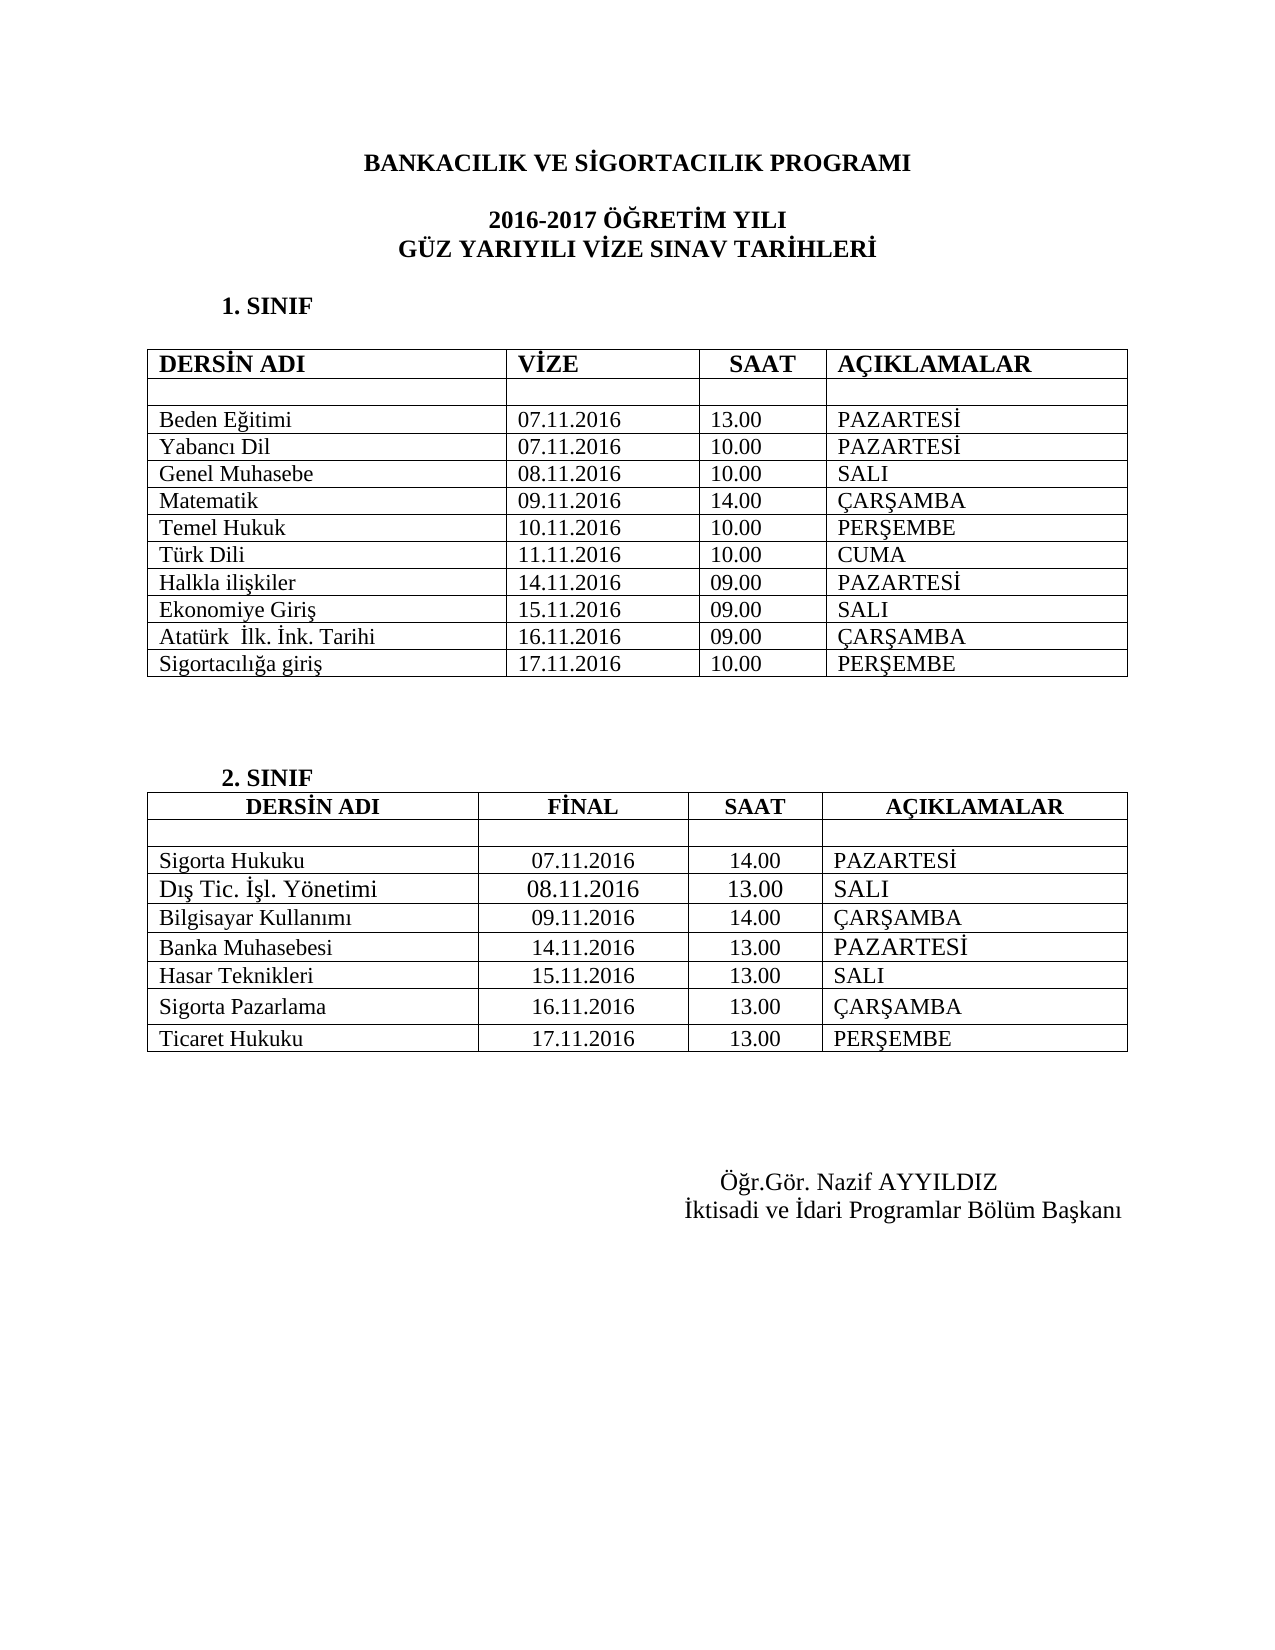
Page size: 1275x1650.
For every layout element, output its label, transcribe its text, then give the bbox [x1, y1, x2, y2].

table_cell 09.11.2016 [479, 904, 688, 932]
table_cell [148, 820, 478, 846]
table_cell Temel Hukuk [148, 515, 506, 541]
table_cell 14.00 [700, 488, 826, 514]
table_cell PAZARTESİ [827, 434, 1127, 459]
table_cell Atatürk İlk. İnk. Tarihi [148, 623, 506, 649]
text 1. SINIF [148, 291, 1127, 320]
table_cell 14.11.2016 [479, 933, 688, 961]
table_cell 09.00 [700, 596, 826, 622]
table_cell 07.11.2016 [479, 847, 688, 873]
table_cell 14.11.2016 [507, 569, 699, 595]
table_header AÇIKLAMALAR [823, 793, 1127, 819]
text 2016-2017 ÖĞRETİM YILI [148, 205, 1127, 234]
table_cell PERŞEMBE [827, 515, 1127, 541]
table_cell 09.00 [700, 569, 826, 595]
table_cell [148, 379, 506, 405]
table_cell 13.00 [689, 933, 822, 961]
table_cell [700, 379, 826, 405]
table_cell PAZARTESİ [827, 569, 1127, 595]
text Öğr.Gör. Nazif AYYILDIZ [590, 1138, 1127, 1196]
table_cell 14.00 [689, 904, 822, 932]
table_cell 07.11.2016 [507, 434, 699, 459]
table_cell 13.00 [700, 406, 826, 432]
table_cell 16.11.2016 [507, 623, 699, 649]
table_header SAAT [689, 793, 822, 819]
table_cell Matematik [148, 488, 506, 514]
table_cell [827, 379, 1127, 405]
table_cell PAZARTESİ [827, 406, 1127, 432]
table_header SAAT [700, 350, 826, 378]
text İktisadi ve İdari Programlar Bölüm Başkanı [148, 1196, 1127, 1224]
table_cell 10.00 [700, 650, 826, 676]
table_cell 13.00 [689, 962, 822, 988]
table_cell PERŞEMBE [827, 650, 1127, 676]
table_cell ÇARŞAMBA [823, 989, 1127, 1024]
table_cell ÇARŞAMBA [827, 488, 1127, 514]
table_cell 09.00 [700, 623, 826, 649]
table_cell Beden Eğitimi [148, 406, 506, 432]
table_cell 10.00 [700, 434, 826, 459]
table_cell 08.11.2016 [479, 874, 688, 903]
table_cell 07.11.2016 [507, 406, 699, 432]
table_cell SALI [827, 596, 1127, 622]
table_cell 09.11.2016 [507, 488, 699, 514]
table_cell Hasar Teknikleri [148, 962, 478, 988]
table_cell SALI [827, 461, 1127, 487]
table_cell PERŞEMBE [823, 1025, 1127, 1051]
table_cell SALI [823, 962, 1127, 988]
table_cell ÇARŞAMBA [823, 904, 1127, 932]
table_cell CUMA [827, 542, 1127, 568]
table_cell [689, 820, 822, 846]
table_cell PAZARTESİ [823, 933, 1127, 961]
table_header FİNAL [479, 793, 688, 819]
table_cell 10.00 [700, 461, 826, 487]
table_cell Türk Dili [148, 542, 506, 568]
text GÜZ YARIYILI VİZE SINAV TARİHLERİ [148, 234, 1127, 263]
table_cell Sigortacılığa giriş [148, 650, 506, 676]
table_cell 13.00 [689, 874, 822, 903]
table_cell [823, 820, 1127, 846]
table_cell 15.11.2016 [507, 596, 699, 622]
table_cell 16.11.2016 [479, 989, 688, 1024]
table_cell 13.00 [689, 989, 822, 1024]
table_cell Sigorta Hukuku [148, 847, 478, 873]
table_cell Genel Muhasebe [148, 461, 506, 487]
text 2. SINIF [148, 763, 1127, 792]
table_cell SALI [823, 874, 1127, 903]
table_cell ÇARŞAMBA [827, 623, 1127, 649]
table_cell 14.00 [689, 847, 822, 873]
table_header DERSİN ADI [148, 793, 478, 819]
table_cell 17.11.2016 [479, 1025, 688, 1051]
table_cell 10.00 [700, 542, 826, 568]
table_cell [507, 379, 699, 405]
table_cell Ekonomiye Giriş [148, 596, 506, 622]
table_cell Yabancı Dil [148, 434, 506, 459]
table_cell 15.11.2016 [479, 962, 688, 988]
table_cell Banka Muhasebesi [148, 933, 478, 961]
table_cell PAZARTESİ [823, 847, 1127, 873]
table_cell Dış Tic. İşl. Yönetimi [148, 874, 478, 903]
text BANKACILIK VE SİGORTACILIK PROGRAMI [148, 148, 1127, 176]
table_cell 13.00 [689, 1025, 822, 1051]
table_cell 08.11.2016 [507, 461, 699, 487]
table_cell 17.11.2016 [507, 650, 699, 676]
table_header VİZE [507, 350, 699, 378]
table_header DERSİN ADI [148, 350, 506, 378]
table_cell 10.00 [700, 515, 826, 541]
table_cell Ticaret Hukuku [148, 1025, 478, 1051]
table_cell [479, 820, 688, 846]
table_cell 11.11.2016 [507, 542, 699, 568]
table_cell Halkla ilişkiler [148, 569, 506, 595]
table_cell Sigorta Pazarlama [148, 989, 478, 1024]
table_cell 10.11.2016 [507, 515, 699, 541]
table_header AÇIKLAMALAR [827, 350, 1127, 378]
table_cell Bilgisayar Kullanımı [148, 904, 478, 932]
